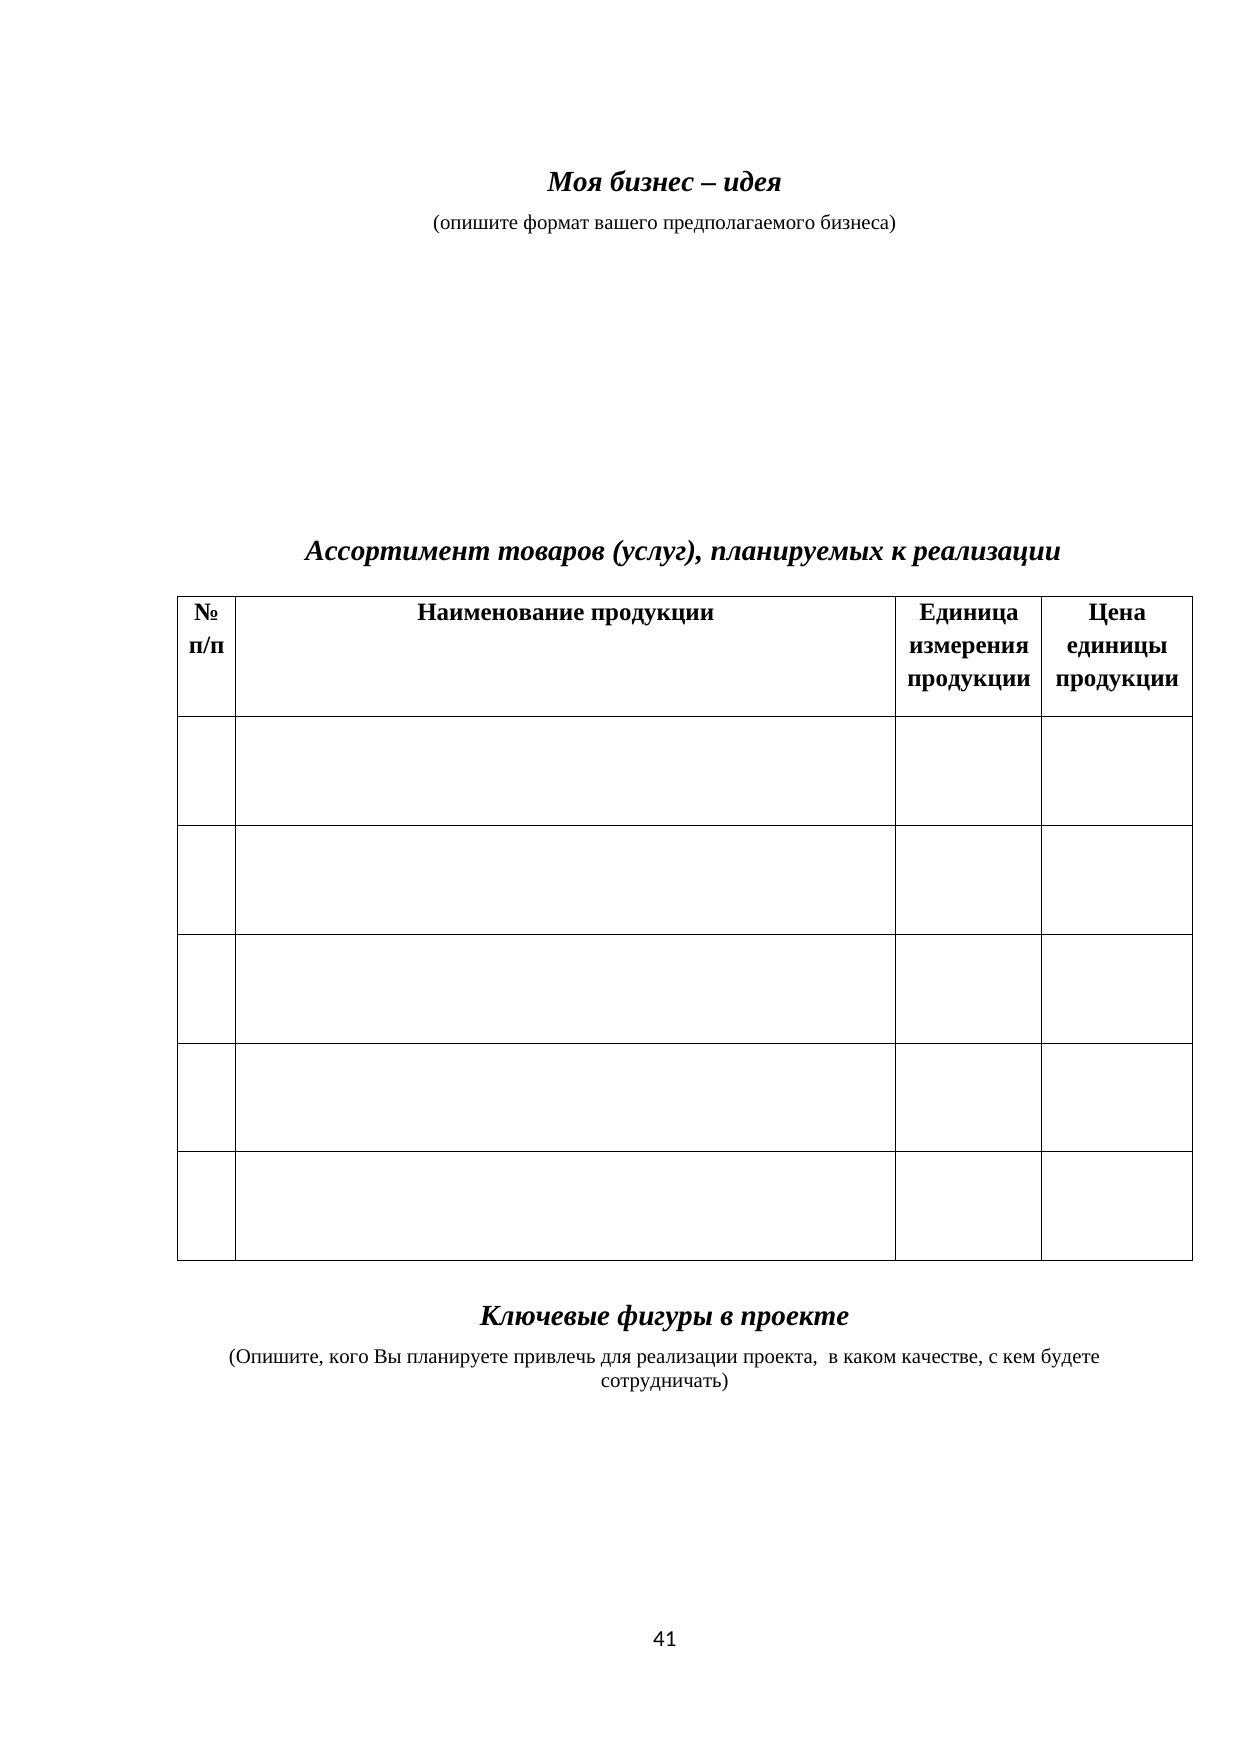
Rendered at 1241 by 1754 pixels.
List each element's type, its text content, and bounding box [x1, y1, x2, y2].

table_cell [1042, 935, 1192, 1042]
text Моя бизнес – идея [177, 164, 1152, 198]
table_cell [896, 826, 1041, 934]
table_header Единица измерения продукции [896, 597, 1041, 716]
table_header № п/п [178, 597, 235, 716]
table_cell [178, 826, 235, 934]
table_cell [178, 717, 235, 825]
table_cell [178, 935, 235, 1042]
table_cell [1042, 717, 1192, 825]
text Ключевые фигуры в проекте [177, 1298, 1152, 1331]
table_cell [236, 826, 895, 934]
table_cell [896, 1044, 1041, 1151]
table_cell [178, 1044, 235, 1151]
table_header Цена единицы продукции [1042, 597, 1192, 716]
text (Опишите, кого Вы планируете привлечь для реализации проекта, в каком качестве, с кем будете сотрудничать) [177, 1344, 1152, 1392]
table_cell [1042, 1044, 1192, 1151]
table_cell [1042, 826, 1192, 934]
text (опишите формат вашего предполагаемого бизнеса) [177, 210, 1152, 234]
table_cell [896, 1152, 1041, 1260]
table_cell [236, 1044, 895, 1151]
table_cell [236, 935, 895, 1042]
table_header Наименование продукции [236, 597, 895, 716]
text Ассортимент товаров (услуг), планируемых к реализации [215, 533, 1152, 567]
table_cell [896, 717, 1041, 825]
table_cell [236, 1152, 895, 1260]
table_cell [896, 935, 1041, 1042]
table_cell [178, 1152, 235, 1260]
table_cell [1042, 1152, 1192, 1260]
table_cell [236, 717, 895, 825]
